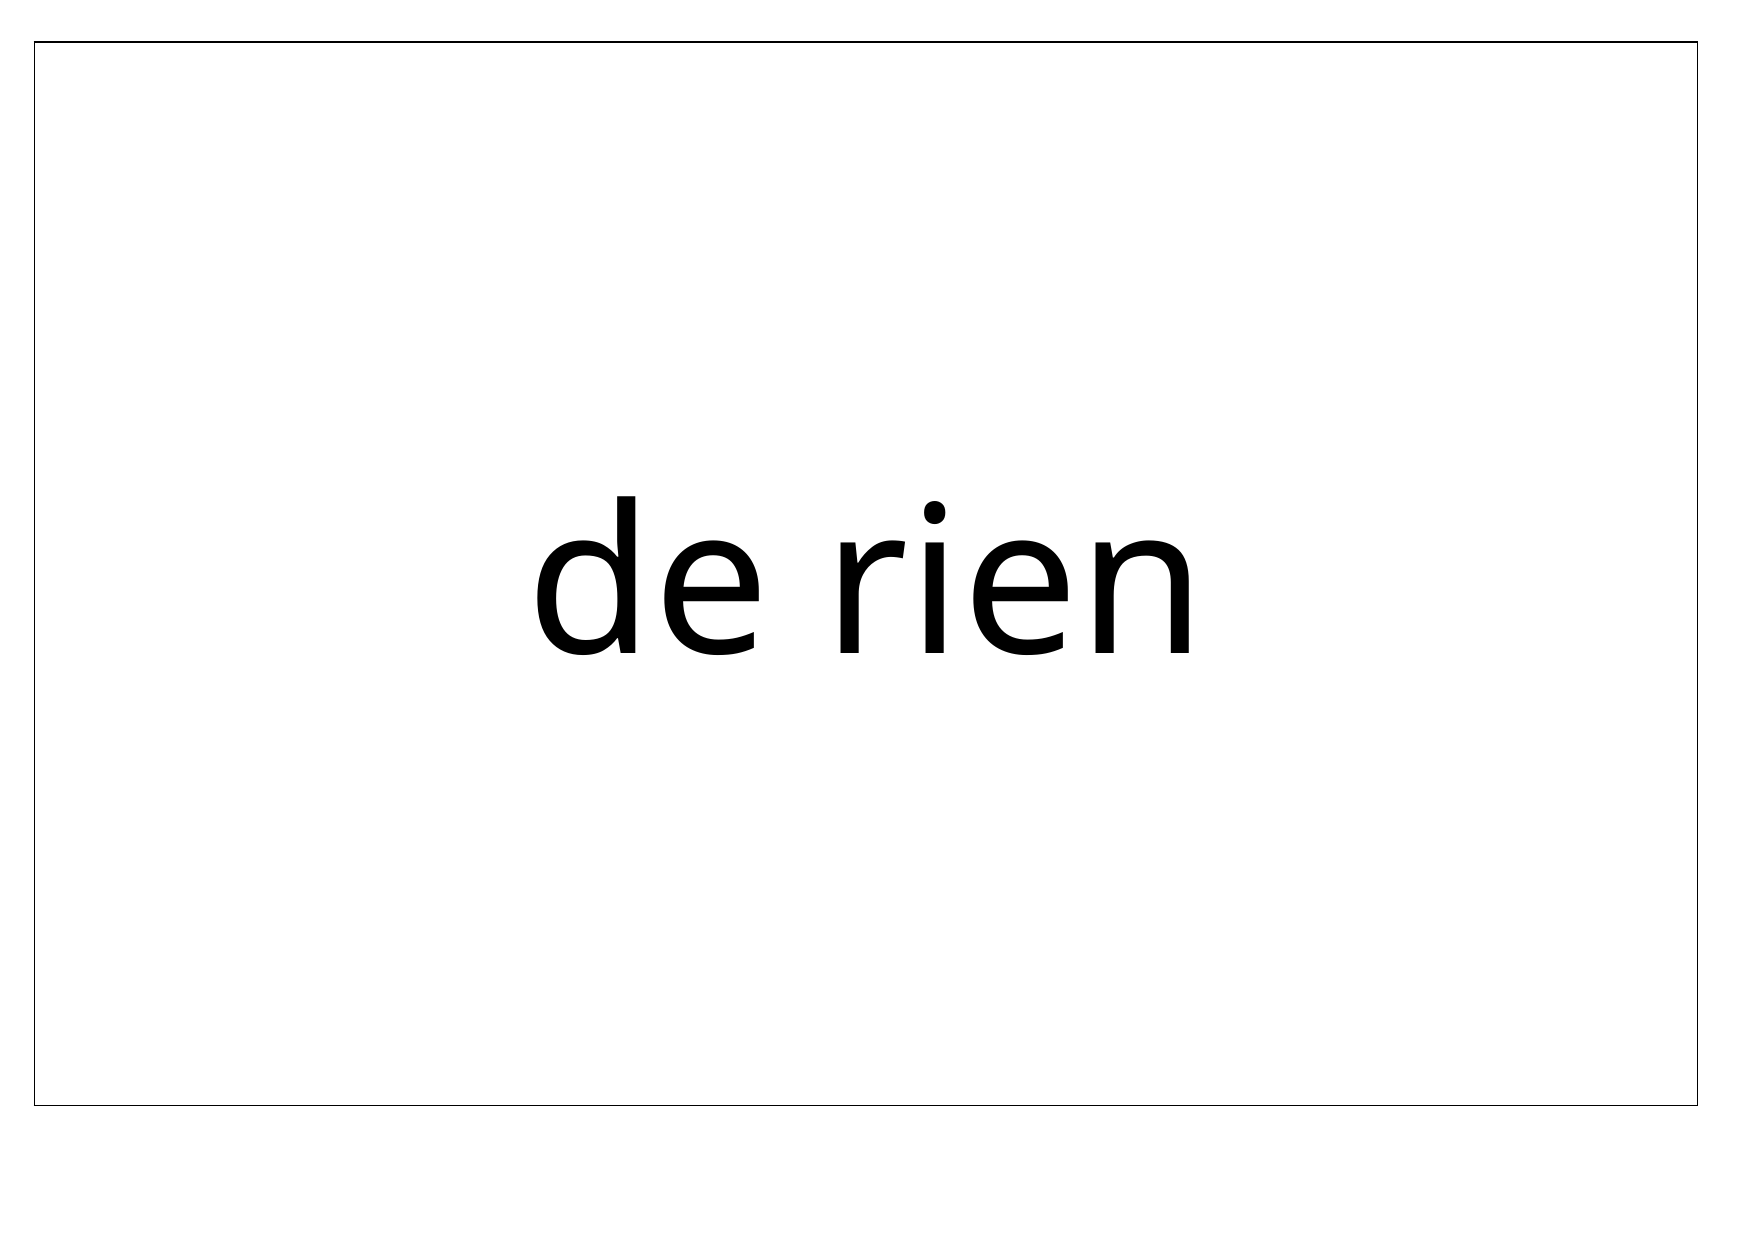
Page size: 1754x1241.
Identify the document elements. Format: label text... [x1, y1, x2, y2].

table_cell de rien [35, 43, 1697, 1104]
